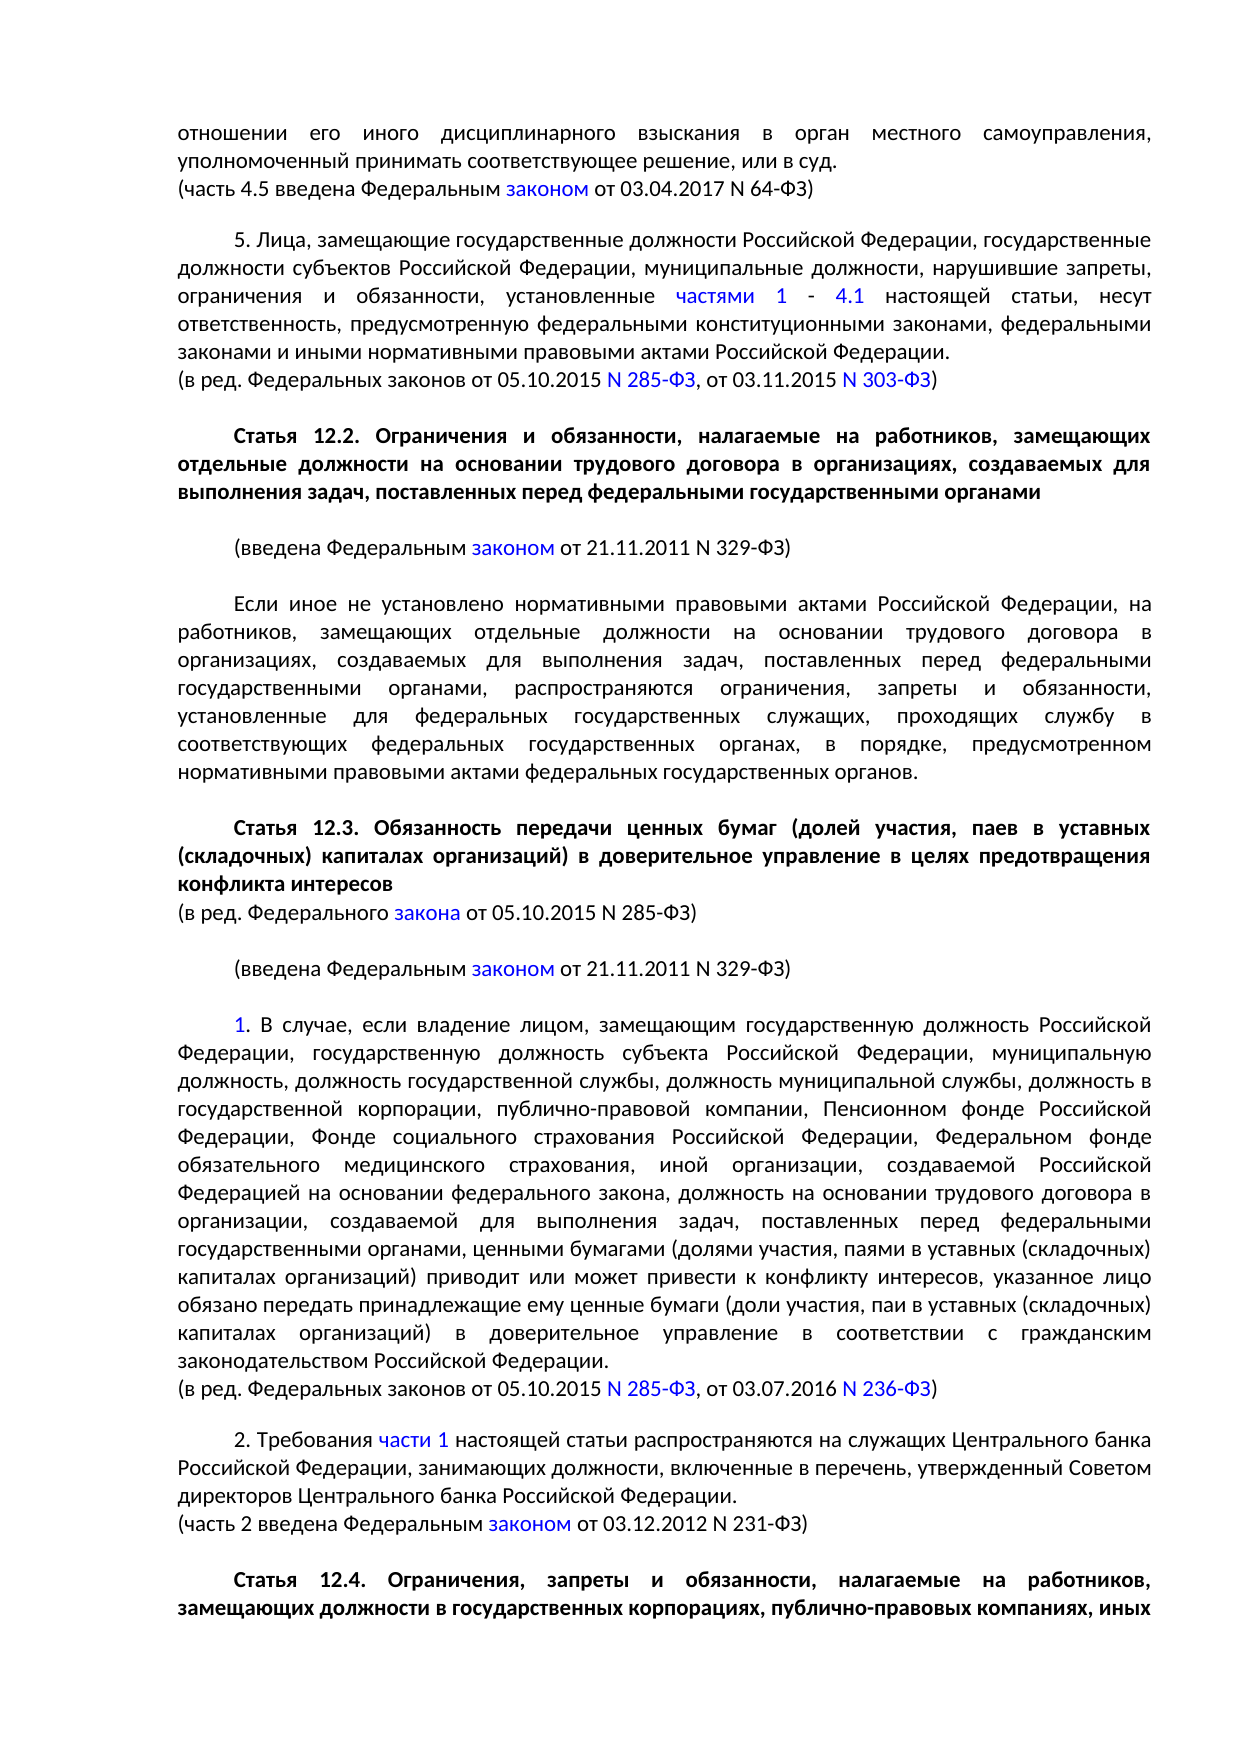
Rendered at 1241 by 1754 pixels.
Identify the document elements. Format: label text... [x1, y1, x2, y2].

text (в ред. Федеральных законов от 05.10.2015 N 285-ФЗ, от 03.07.2016 N 236-ФЗ) [177, 1374, 1152, 1402]
text (часть 2 введена Федеральным законом от 03.12.2012 N 231-ФЗ) [177, 1509, 1152, 1537]
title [177, 1565, 1152, 1621]
text 5. Лица, замещающие государственные должности Российской Федерации, государственные должности субъектов Российской Федерации, муниципальные должности, нарушившие запреты, ограничения и обязанности, установленные частями 1 - 4.1 настоящей статьи, несут ответственность, предусмотренную федеральными конституционными законами, федеральными законами и иными нормативными правовыми актами Российской Федерации. [177, 225, 1152, 365]
text (введена Федеральным законом от 21.11.2011 N 329-ФЗ) [177, 533, 1152, 561]
title Статья 12.3. Обязанность передачи ценных бумаг (долей участия, паев в уставных (складочных) капиталах организаций) в доверительное управление в целях предотвращения конфликта интересов [177, 813, 1152, 898]
text 2. Требования части 1 настоящей статьи распространяются на служащих Центрального банка Российской Федерации, занимающих должности, включенные в перечень, утвержденный Советом директоров Центрального банка Российской Федерации. [177, 1425, 1152, 1509]
text (часть 4.5 введена Федеральным законом от 03.04.2017 N 64-ФЗ) [177, 174, 1152, 202]
text (в ред. Федеральных законов от 05.10.2015 N 285-ФЗ, от 03.11.2015 N 303-ФЗ) [177, 365, 1152, 393]
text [177, 118, 1152, 174]
text (в ред. Федерального закона от 05.10.2015 N 285-ФЗ) [177, 898, 1152, 926]
text 1. В случае, если владение лицом, замещающим государственную должность Российской Федерации, государственную должность субъекта Российской Федерации, муниципальную должность, должность государственной службы, должность муниципальной службы, должность в государственной корпорации, публично-правовой компании, Пенсионном фонде Российской Федерации, Фонде социального страхования Российской Федерации, Федеральном фонде обязательного медицинского страхования, иной организации, создаваемой Российской Федерацией на основании федерального закона, должность на основании трудового договора в организации, создаваемой для выполнения задач, поставленных перед федеральными государственными органами, ценными бумагами (долями участия, паями в уставных (складочных) капиталах организаций) приводит или может привести к конфликту интересов, указанное лицо обязано передать принадлежащие ему ценные бумаги (доли участия, паи в уставных (складочных) капиталах организаций) в доверительное управление в соответствии с гражданским законодательством Российской Федерации. [177, 1010, 1152, 1374]
text Если иное не установлено нормативными правовыми актами Российской Федерации, на работников, замещающих отдельные должности на основании трудового договора в организациях, создаваемых для выполнения задач, поставленных перед федеральными государственными органами, распространяются ограничения, запреты и обязанности, установленные для федеральных государственных служащих, проходящих службу в соответствующих федеральных государственных органах, в порядке, предусмотренном нормативными правовыми актами федеральных государственных органов. [177, 589, 1152, 786]
title Статья 12.2. Ограничения и обязанности, налагаемые на работников, замещающих отдельные должности на основании трудового договора в организациях, создаваемых для выполнения задач, поставленных перед федеральными государственными органами [177, 421, 1152, 505]
text (введена Федеральным законом от 21.11.2011 N 329-ФЗ) [177, 954, 1152, 982]
